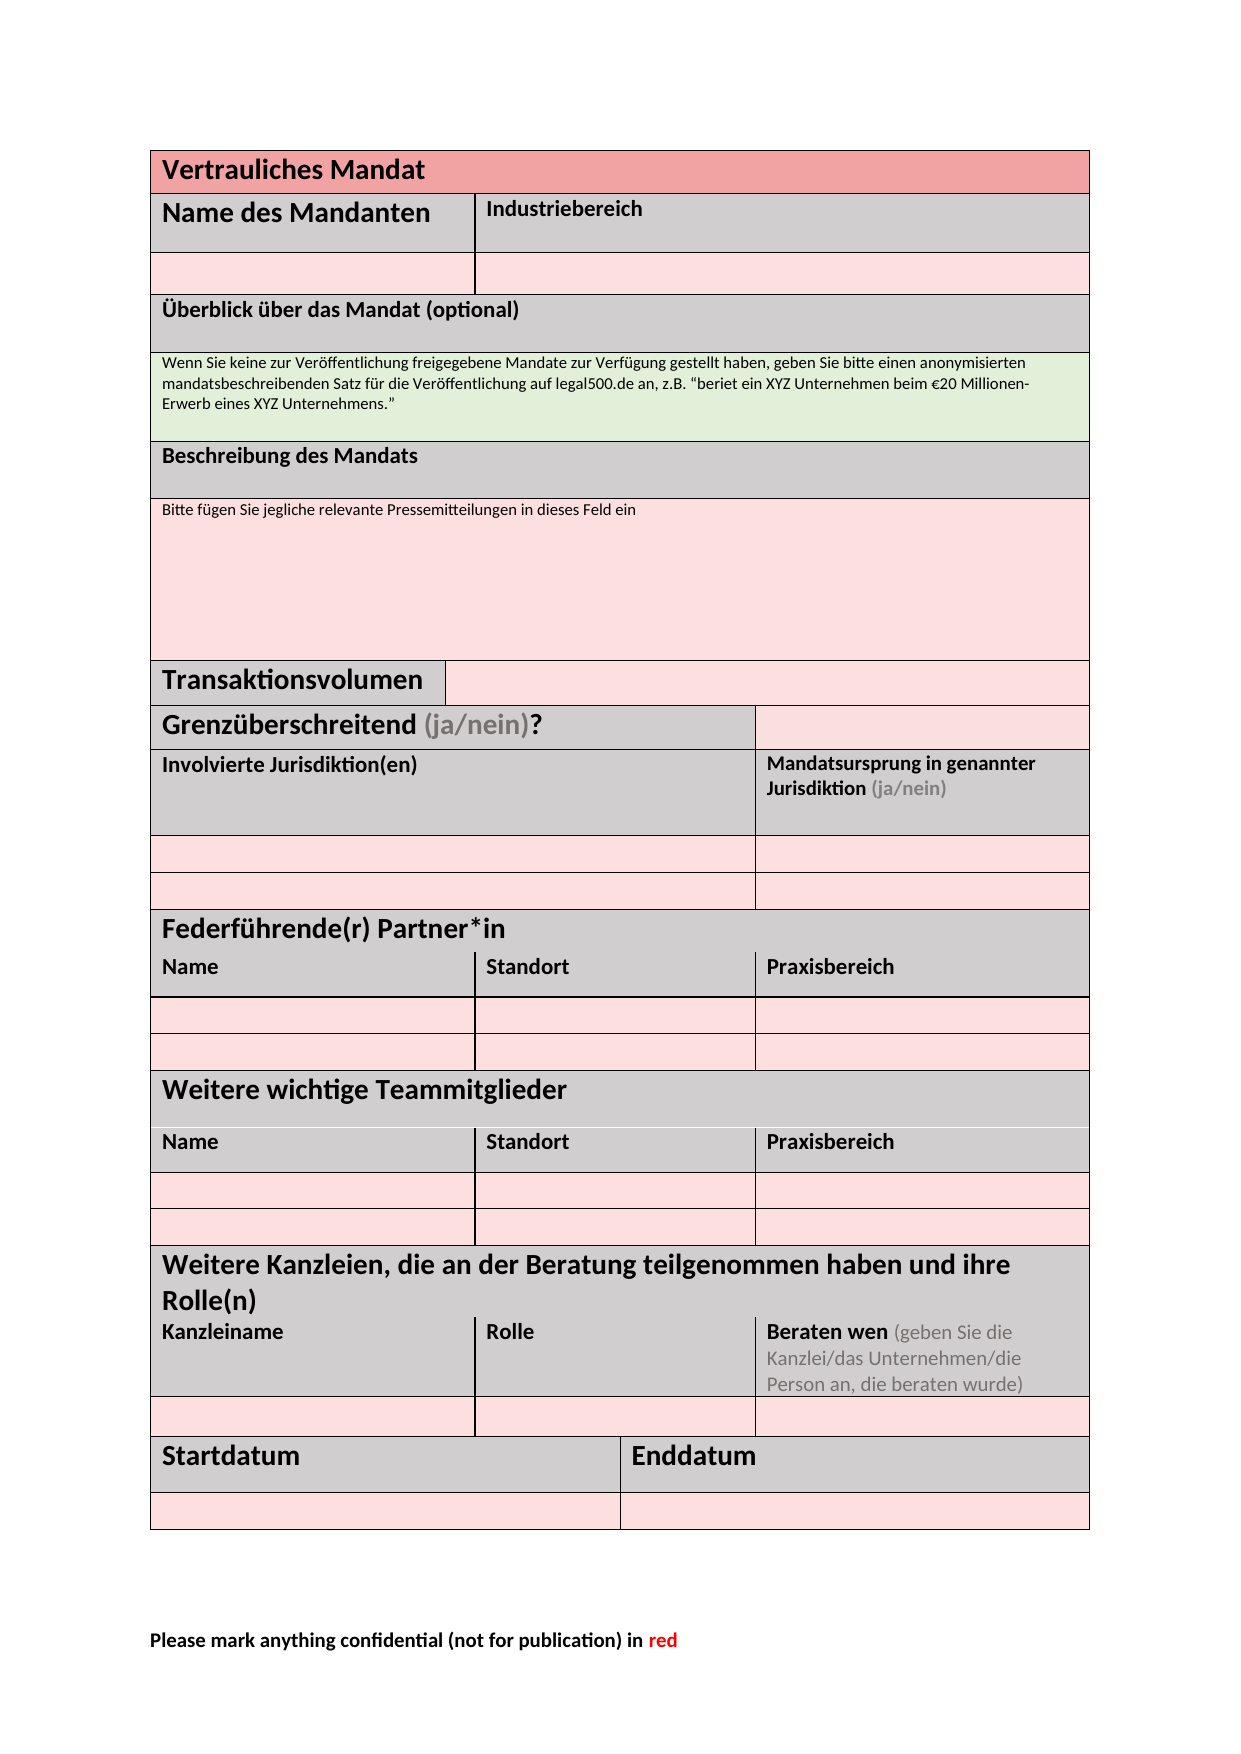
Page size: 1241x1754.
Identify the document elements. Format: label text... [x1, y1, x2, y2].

table_cell [476, 1173, 755, 1208]
table_cell Industriebereich [476, 194, 1089, 252]
table_cell [621, 1493, 1089, 1529]
table_cell [476, 998, 755, 1033]
table_cell [151, 998, 474, 1033]
table_cell Involvierte Jurisdiktion(en) [151, 750, 755, 835]
table_cell [756, 1034, 1089, 1070]
table_cell [151, 1173, 474, 1208]
table_cell [151, 1209, 474, 1245]
table_cell Name des Mandanten [151, 194, 474, 252]
table_cell Transaktionsvolumen [151, 661, 445, 705]
table_cell [756, 706, 1089, 749]
table_cell [446, 661, 1089, 705]
table_cell [151, 836, 755, 872]
table_cell Wenn Sie keine zur Veröffentlichung freigegebene Mandate zur Verfügung gestellt haben, geben Sie bitte einen anonymisierten mandatsbeschreibenden Satz für die Veröffentlichung auf legal500.de an, z.B. “beriet ein XYZ Unternehmen beim €20 Millionen-Erwerb eines XYZ Unternehmens.” [151, 353, 1089, 441]
table_cell Praxisbereich [756, 952, 1089, 996]
table_cell [151, 1493, 620, 1529]
table_cell Überblick über das Mandat (optional) [151, 295, 1089, 352]
table_cell Standort [476, 1128, 755, 1172]
table_cell Enddatum [621, 1437, 1089, 1492]
table_cell [756, 873, 1089, 909]
table_cell [756, 1209, 1089, 1245]
table_cell Kanzleiname [151, 1317, 474, 1396]
table_cell Bitte fügen Sie jegliche relevante Pressemitteilungen in dieses Feld ein [151, 499, 1089, 660]
table_cell [151, 253, 474, 294]
table_header Vertrauliches Mandat [151, 151, 1089, 193]
table_cell [476, 1397, 755, 1436]
table_cell Startdatum [151, 1437, 620, 1492]
table_cell Weitere Kanzleien, die an der Beratung teilgenommen haben und ihre Rolle(n) [151, 1246, 1089, 1317]
table_cell Grenzüberschreitend (ja/nein)? [151, 706, 755, 749]
table_cell [476, 253, 1089, 294]
table_cell Federführende(r) Partner*in [151, 910, 1089, 952]
table_cell [476, 1034, 755, 1070]
table_cell [756, 1173, 1089, 1208]
table_cell Mandatsursprung in genannter Jurisdiktion (ja/nein) [756, 750, 1089, 835]
table_cell Standort [476, 952, 755, 996]
table_cell [151, 1034, 474, 1070]
table_cell Beraten wen (geben Sie die Kanzlei/das Unternehmen/die Person an, die beraten wurde) [756, 1317, 1089, 1396]
table_cell [151, 873, 755, 909]
table_cell Rolle [476, 1317, 755, 1396]
table_cell [756, 998, 1089, 1033]
table_cell [151, 1397, 474, 1436]
table_cell [476, 1209, 755, 1245]
table_cell Name [151, 952, 474, 996]
table_cell Weitere wichtige Teammitglieder [151, 1071, 1089, 1127]
table_cell Beschreibung des Mandats [151, 442, 1089, 498]
table_cell Praxisbereich [756, 1128, 1089, 1172]
table_cell [756, 1397, 1089, 1436]
table_cell [756, 836, 1089, 872]
table_cell Name [151, 1128, 474, 1172]
